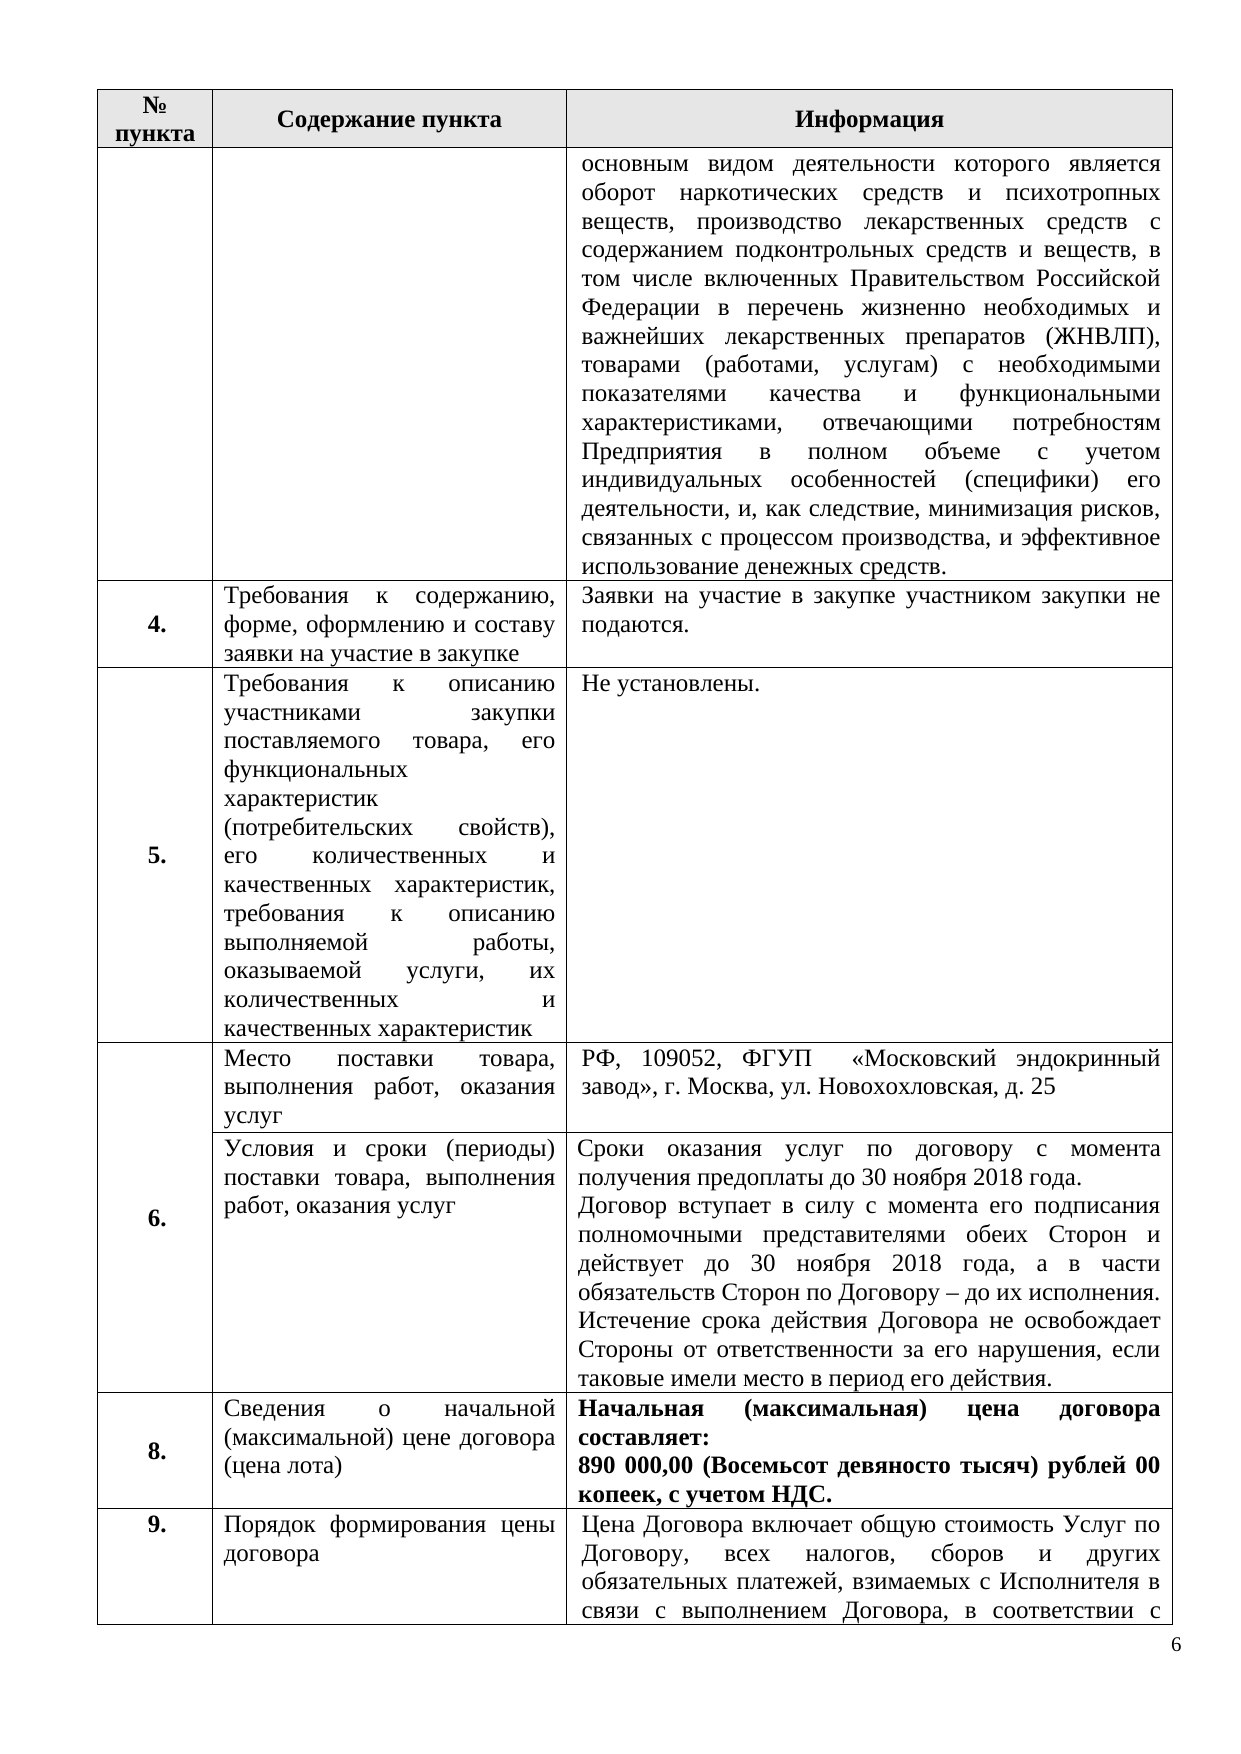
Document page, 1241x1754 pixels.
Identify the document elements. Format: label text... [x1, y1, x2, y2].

table_cell [98, 148, 212, 579]
table_cell РФ, 109052, ФГУП «Московский эндокринный завод», г. Москва, ул. Новохохловская, д. 25 [567, 1043, 1172, 1132]
table_cell Порядок формирования цены договора [213, 1509, 566, 1624]
table_cell Заявки на участие в закупке участником закупки не подаются. [567, 581, 1172, 667]
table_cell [567, 1509, 1172, 1624]
table_cell Условия и сроки (периоды) поставки товара, выполнения работ, оказания услуг [213, 1133, 566, 1392]
table_header № пункта [98, 90, 212, 147]
table_cell [98, 581, 212, 667]
table_cell [98, 1393, 212, 1508]
table_cell Требования к описанию участниками закупки поставляемого товара, его функциональных характеристик (потребительских свойств), его количественных и качественных характеристик, требования к описанию выполняемой работы, оказываемой услуги, их количественных и качественных характеристик [213, 668, 566, 1042]
table_cell [98, 1509, 212, 1624]
table_cell Сведения о начальной (максимальной) цене договора (цена лота) [213, 1393, 566, 1508]
table_header Информация [567, 90, 1172, 147]
table_cell [98, 668, 212, 1042]
table_cell Требования к содержанию, форме, оформлению и составу заявки на участие в закупке [213, 581, 566, 667]
table_cell Не установлены. [567, 668, 1172, 1042]
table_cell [213, 148, 566, 579]
table_header Содержание пункта [213, 90, 566, 147]
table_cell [567, 148, 1172, 579]
table_cell Сроки оказания услуг по договору с момента получения предоплаты до 30 ноября 2018 года. Договор вступает в силу с момента его подписания полномочными представителями обеих Сторон и действует до 30 ноября 2018 года, а в части обязательств Сторон по Договору – до их исполнения. Истечение срока действия Договора не освобождает Стороны от ответственности за его нарушения, если таковые имели место в период его действия. [567, 1133, 1172, 1392]
table_cell Начальная (максимальная) цена договора составляет: 890 000,00 (Восемьсот девяносто тысяч) рублей 00 копеек, с учетом НДС. [567, 1393, 1172, 1508]
table_cell [98, 1043, 212, 1392]
table_cell Место поставки товара, выполнения работ, оказания услуг [213, 1043, 566, 1132]
